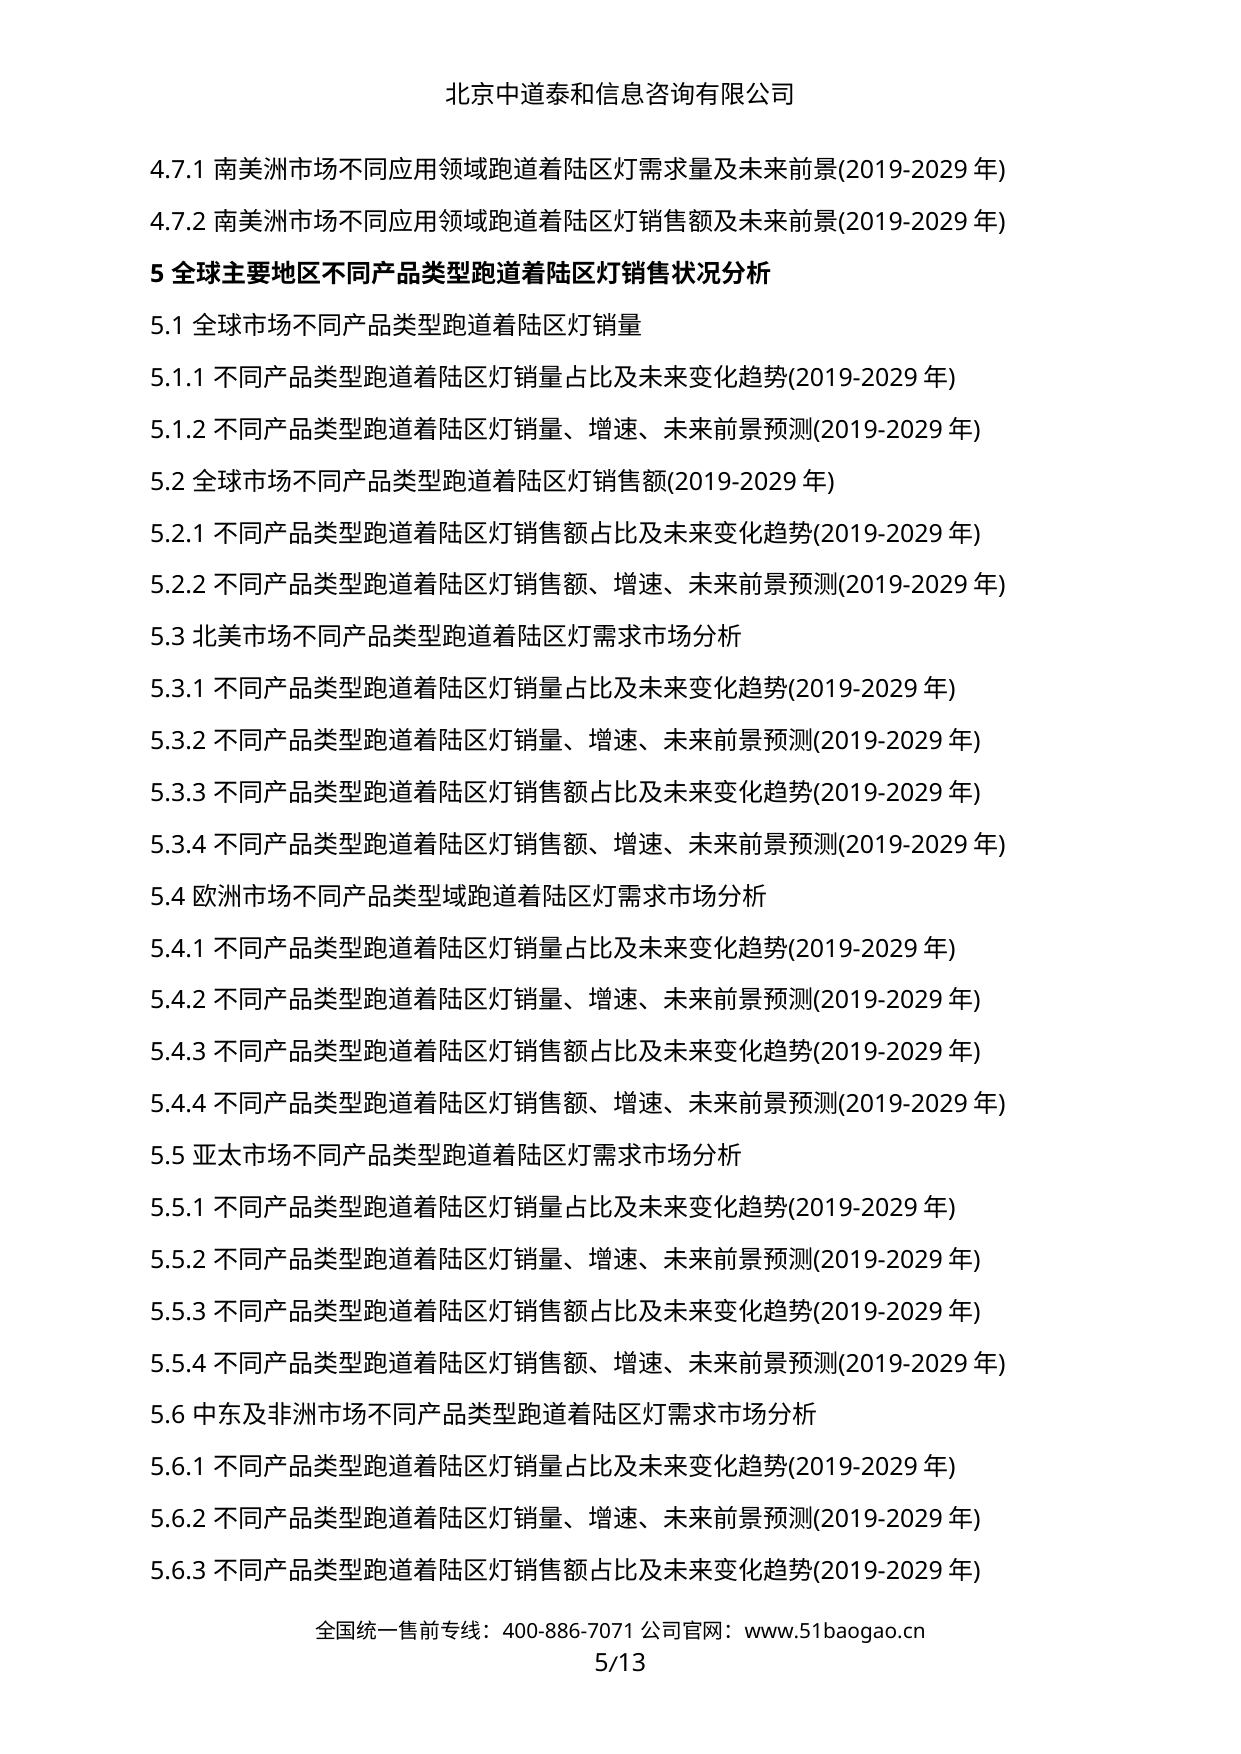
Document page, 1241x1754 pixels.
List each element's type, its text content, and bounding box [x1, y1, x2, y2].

text 5.4 欧洲市场不同产品类型域跑道着陆区灯需求市场分析 [150, 876, 1090, 912]
text 5.3.4 不同产品类型跑道着陆区灯销售额、增速、未来前景预测(2019-2029年) [150, 824, 1090, 861]
text 5.5.1 不同产品类型跑道着陆区灯销量占比及未来变化趋势(2019-2029年) [150, 1187, 1090, 1224]
text 5.5.4 不同产品类型跑道着陆区灯销售额、增速、未来前景预测(2019-2029年) [150, 1343, 1090, 1379]
text 5.5.2 不同产品类型跑道着陆区灯销量、增速、未来前景预测(2019-2029年) [150, 1239, 1090, 1276]
text 5.5.3 不同产品类型跑道着陆区灯销售额占比及未来变化趋势(2019-2029年) [150, 1291, 1090, 1327]
text 5.2.1 不同产品类型跑道着陆区灯销售额占比及未来变化趋势(2019-2029年) [150, 513, 1090, 549]
text 4.7.1 南美洲市场不同应用领域跑道着陆区灯需求量及未来前景(2019-2029年) [150, 150, 1090, 186]
text 5.4.2 不同产品类型跑道着陆区灯销量、增速、未来前景预测(2019-2029年) [150, 980, 1090, 1016]
text 5.2.2 不同产品类型跑道着陆区灯销售额、增速、未来前景预测(2019-2029年) [150, 565, 1090, 601]
text 5.3 北美市场不同产品类型跑道着陆区灯需求市场分析 [150, 617, 1090, 653]
text 5.3.1 不同产品类型跑道着陆区灯销量占比及未来变化趋势(2019-2029年) [150, 669, 1090, 705]
text 5.1.1 不同产品类型跑道着陆区灯销量占比及未来变化趋势(2019-2029年) [150, 357, 1090, 394]
text 5.6.3 不同产品类型跑道着陆区灯销售额占比及未来变化趋势(2019-2029年) [150, 1551, 1090, 1587]
text 5.3.2 不同产品类型跑道着陆区灯销量、增速、未来前景预测(2019-2029年) [150, 721, 1090, 757]
text 5.6.2 不同产品类型跑道着陆区灯销量、增速、未来前景预测(2019-2029年) [150, 1499, 1090, 1535]
text 5.2 全球市场不同产品类型跑道着陆区灯销售额(2019-2029年) [150, 461, 1090, 497]
text 5.1.2 不同产品类型跑道着陆区灯销量、增速、未来前景预测(2019-2029年) [150, 409, 1090, 446]
text 5.1 全球市场不同产品类型跑道着陆区灯销量 [150, 306, 1090, 342]
text 5.4.1 不同产品类型跑道着陆区灯销量占比及未来变化趋势(2019-2029年) [150, 928, 1090, 964]
text 4.7.2 南美洲市场不同应用领域跑道着陆区灯销售额及未来前景(2019-2029年) [150, 202, 1090, 238]
text 5.3.3 不同产品类型跑道着陆区灯销售额占比及未来变化趋势(2019-2029年) [150, 772, 1090, 809]
text 5.4.4 不同产品类型跑道着陆区灯销售额、增速、未来前景预测(2019-2029年) [150, 1084, 1090, 1120]
text 5.6 中东及非洲市场不同产品类型跑道着陆区灯需求市场分析 [150, 1395, 1090, 1431]
text 5.5 亚太市场不同产品类型跑道着陆区灯需求市场分析 [150, 1136, 1090, 1172]
text 5.6.1 不同产品类型跑道着陆区灯销量占比及未来变化趋势(2019-2029年) [150, 1447, 1090, 1483]
text 5.4.3 不同产品类型跑道着陆区灯销售额占比及未来变化趋势(2019-2029年) [150, 1032, 1090, 1068]
text 5 全球主要地区不同产品类型跑道着陆区灯销售状况分析 [150, 254, 1090, 290]
